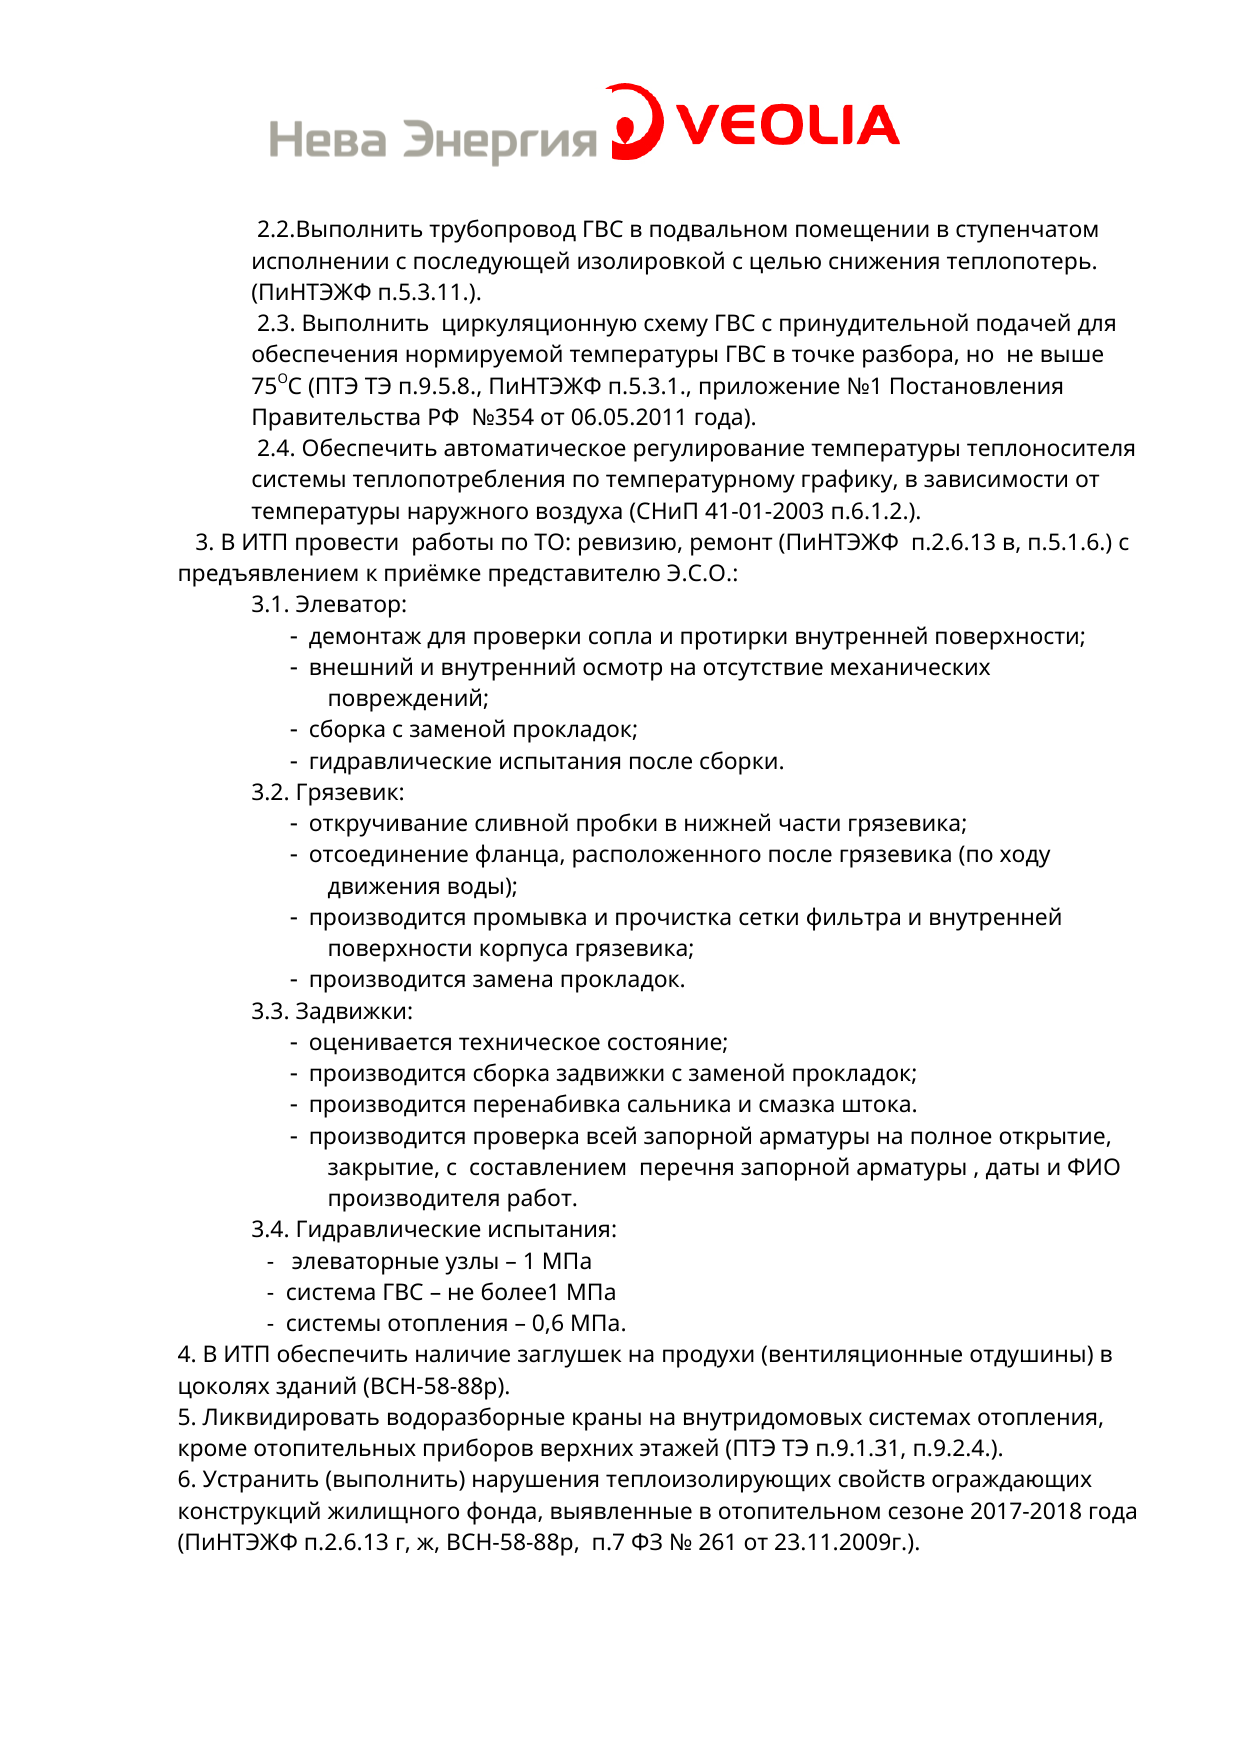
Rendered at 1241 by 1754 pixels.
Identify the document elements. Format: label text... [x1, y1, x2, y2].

text 3. В ИТП провести работы по ТО: ревизию, ремонт (ПиНТЭЖФ п.2.6.13 в, п.5.1.6.) с предъявлением к приёмке представителю Э.С.О.: [177, 526, 1152, 588]
text - элеваторные узлы – 1 МПа [177, 1244, 1152, 1276]
list производится замена прокладок. [290, 963, 1152, 994]
list оценивается техническое состояние; [290, 1026, 1152, 1057]
text 2.3. Выполнить циркуляционную схему ГВС с принудительной подачей для обеспечения нормируемой температуры ГВС в точке разбора, но не выше 75ОС (ПТЭ ТЭ п.9.5.8., ПиНТЭЖФ п.5.3.1., приложение №1 Постановления Правительства РФ №354 от 06.05.2011 года). [251, 307, 1152, 432]
list производится промывка и прочистка сетки фильтра и внутренней поверхности корпуса грязевика; [290, 901, 1152, 963]
list отсоединение фланца, расположенного после грязевика (по ходу движения воды); [290, 838, 1152, 901]
list гидравлические испытания после сборки. [290, 744, 1152, 776]
text 3.2. Грязевик: [215, 776, 1152, 807]
list производится перенабивка сальника и смазка штока. [290, 1088, 1152, 1119]
list внешний и внутренний осмотр на отсутствие механических повреждений; [290, 651, 1152, 713]
text 6. Устранить (выполнить) нарушения теплоизолирующих свойств ограждающих конструкций жилищного фонда, выявленные в отопительном сезоне 2017-2018 года (ПиНТЭЖФ п.2.6.13 г, ж, ВСН-58-88р, п.7 ФЗ № 261 от 23.11.2009г.). [177, 1463, 1152, 1557]
text 3.4. Гидравлические испытания: [177, 1213, 1152, 1244]
text 5. Ликвидировать водоразборные краны на внутридомовых системах отопления, кроме отопительных приборов верхних этажей (ПТЭ ТЭ п.9.1.31, п.9.2.4.). [177, 1401, 1152, 1463]
text 2.4. Обеспечить автоматическое регулирование температуры теплоносителя системы теплопотребления по температурному графику, в зависимости от температуры наружного воздуха (СНиП 41-01-2003 п.6.1.2.). [251, 432, 1152, 526]
text 2.2.Выполнить трубопровод ГВС в подвальном помещении в ступенчатом исполнении с последующей изолировкой с целью снижения теплопотерь. (ПиНТЭЖФ п.5.3.11.). [251, 213, 1152, 307]
list сборка с заменой прокладок; [290, 713, 1152, 744]
list откручивание сливной пробки в нижней части грязевика; [290, 807, 1152, 838]
text - система ГВС – не более1 МПа [177, 1276, 1152, 1307]
text 4. В ИТП обеспечить наличие заглушек на продухи (вентиляционные отдушины) в цоколях зданий (ВСН-58-88р). [177, 1338, 1152, 1401]
list производится сборка задвижки с заменой прокладок; [290, 1057, 1152, 1088]
list демонтаж для проверки сопла и протирки внутренней поверхности; [290, 619, 1152, 651]
text - системы отопления – 0,6 МПа. [177, 1307, 1152, 1338]
list производится проверка всей запорной арматуры на полное открытие, закрытие, с составлением перечня запорной арматуры , даты и ФИО производителя работ. [290, 1119, 1152, 1213]
picture [255, 42, 994, 201]
text 3.3. Задвижки: [215, 994, 1152, 1026]
text 3.1. Элеватор: [177, 588, 1152, 619]
